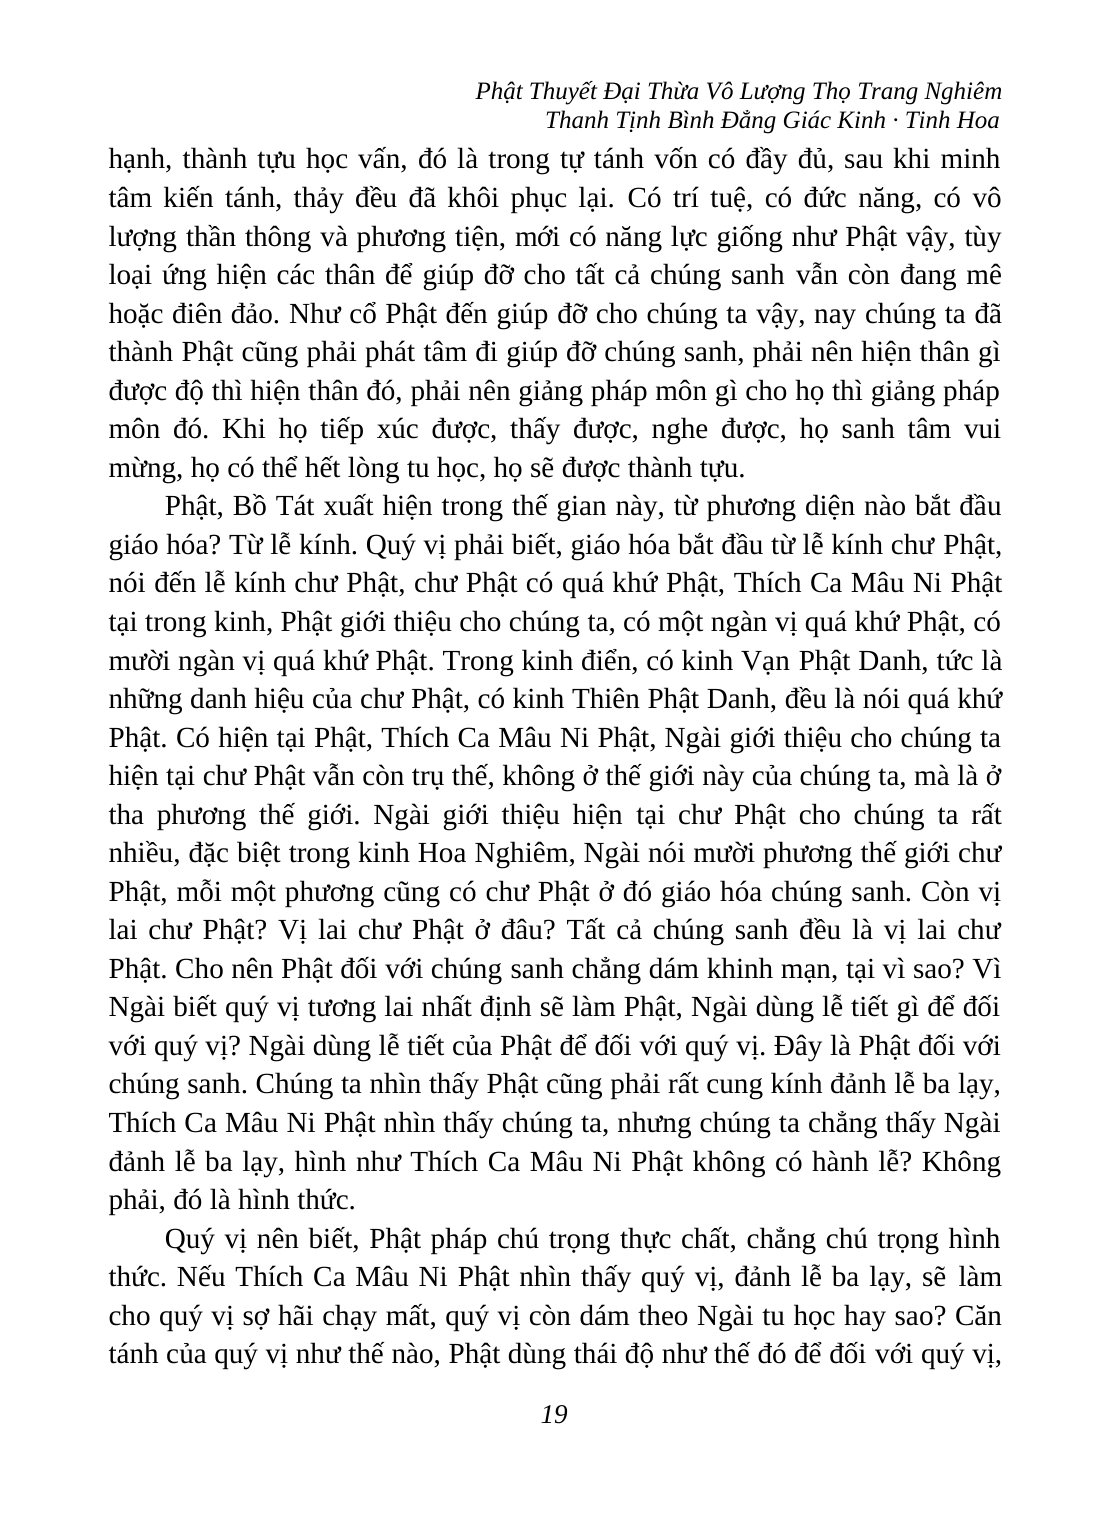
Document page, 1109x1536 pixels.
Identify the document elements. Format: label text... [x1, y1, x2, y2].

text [108, 142, 1002, 483]
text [108, 1221, 1002, 1370]
text Phật, Bồ Tát xuất hiện trong thế gian này, từ phương diện nào bắt đầu giáo hóa? Từ lễ kính. Quý vị phải biết, giáo hóa bắt đầu từ lễ kính chư Phật, nói đến lễ kính chư Phật, chư Phật có quá khứ Phật, Thích Ca Mâu Ni Phật tại trong kinh, Phật giới thiệu cho chúng ta, có một ngàn vị quá khứ Phật, có mười ngàn vị quá khứ Phật. Trong kinh điển, có kinh Vạn Phật Danh, tức là những danh hiệu của chư Phật, có kinh Thiên Phật Danh, đều là nói quá khứ Phật. Có hiện tại Phật, Thích Ca Mâu Ni Phật, Ngài giới thiệu cho chúng ta hiện tại chư Phật vẫn còn trụ thế, không ở thế giới này của chúng ta, mà là ở tha phương thế giới. Ngài giới thiệu hiện tại chư Phật cho chúng ta rất nhiều, đặc biệt trong kinh Hoa Nghiêm, Ngài nói mười phương thế giới chư Phật, mỗi một phương cũng có chư Phật ở đó giáo hóa chúng sanh. Còn vị lai chư Phật? Vị lai chư Phật ở đâu? Tất cả chúng sanh đều là vị lai chư Phật. Cho nên Phật đối với chúng sanh chẳng dám khinh mạn, tại vì sao? Vì Ngài biết quý vị tương lai nhất định sẽ làm Phật, Ngài dùng lễ tiết gì để đối với quý vị? Ngài dùng lễ tiết của Phật để đối với quý vị. Đây là Phật đối với chúng sanh. Chúng ta nhìn thấy Phật cũng phải rất cung kính đảnh lễ ba lạy, Thích Ca Mâu Ni Phật nhìn thấy chúng ta, nhưng chúng ta chẳng thấy Ngài đảnh lễ ba lạy, hình như Thích Ca Mâu Ni Phật không có hành lễ? Không phải, đó là hình thức. [108, 488, 1002, 1216]
